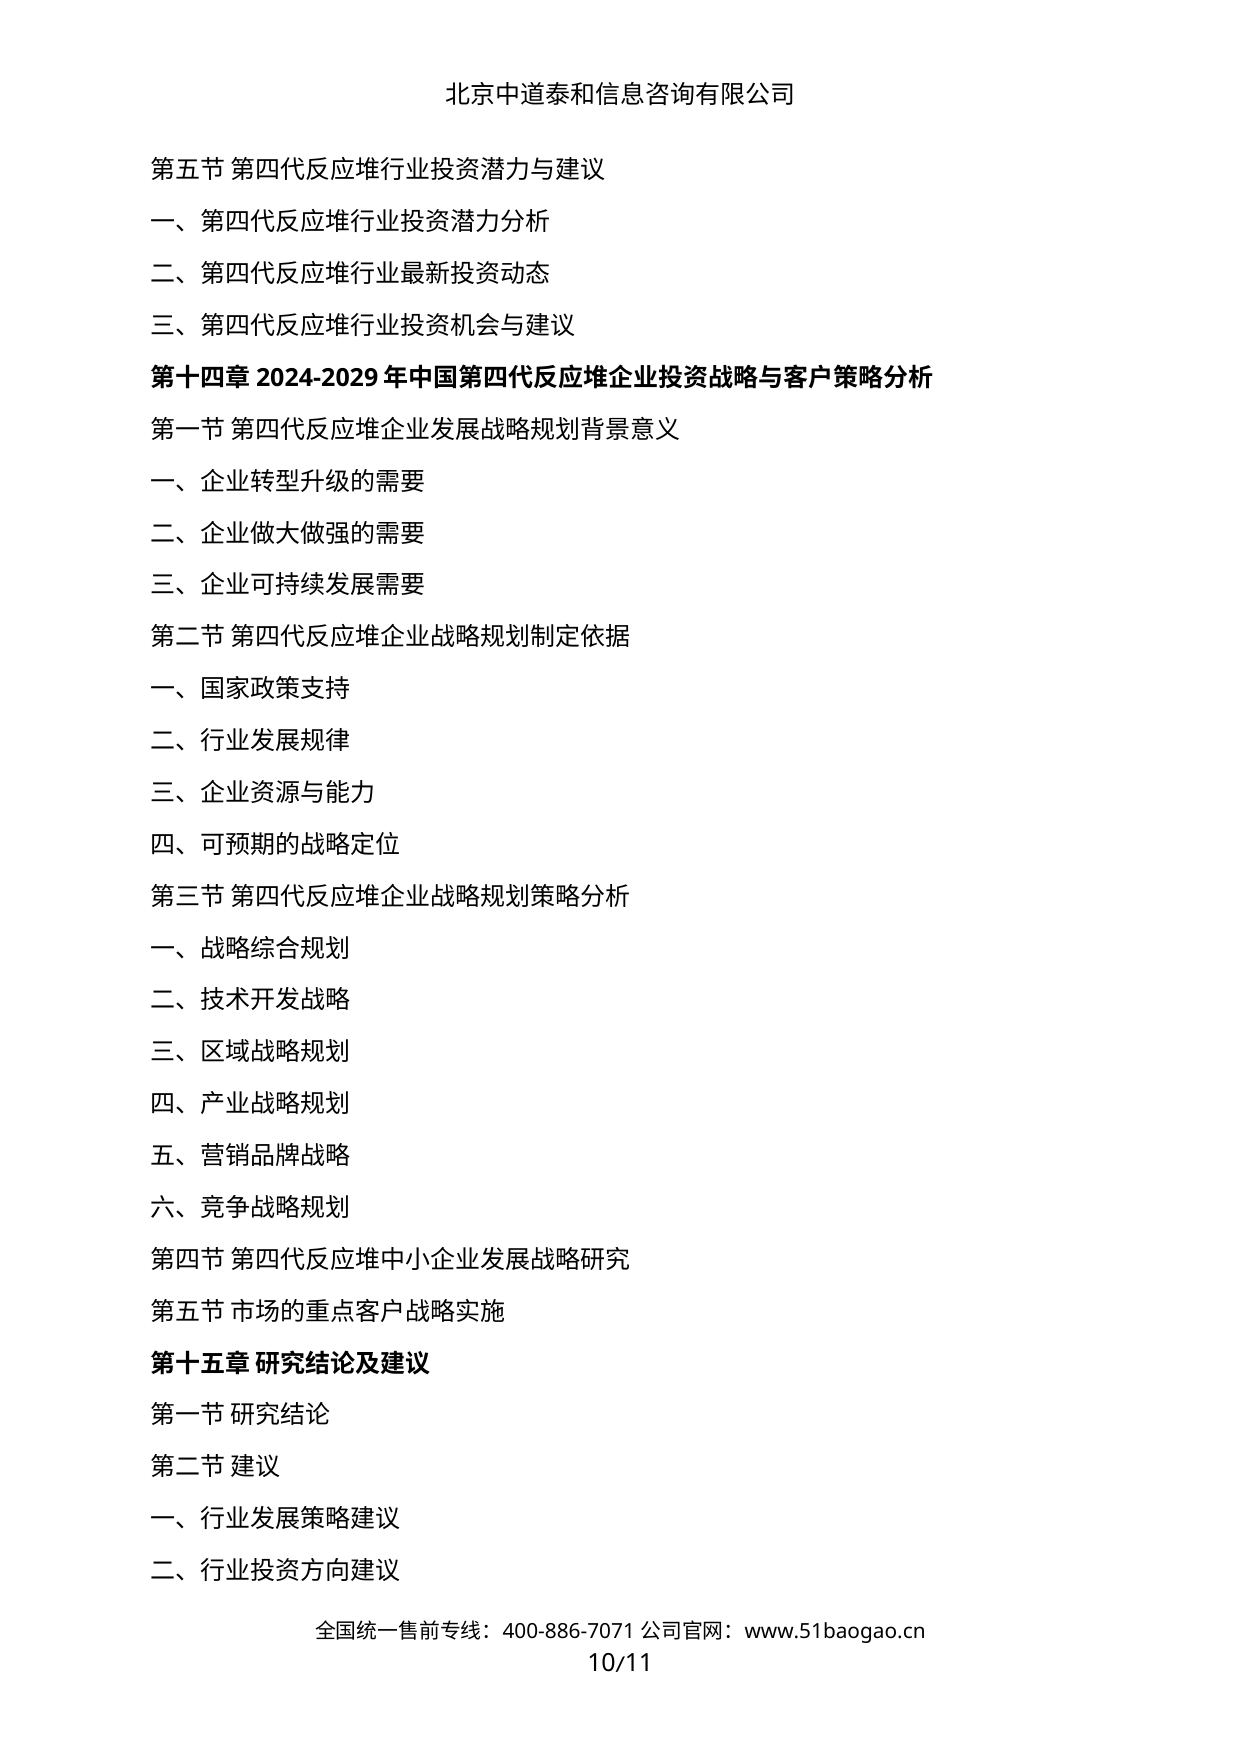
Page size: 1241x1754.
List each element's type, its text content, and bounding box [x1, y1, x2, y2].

text 一、战略综合规划 [150, 928, 1090, 964]
text 二、第四代反应堆行业最新投资动态 [150, 254, 1090, 290]
text 第十五章 研究结论及建议 [150, 1343, 1090, 1379]
text 第五节 第四代反应堆行业投资潜力与建议 [150, 150, 1090, 186]
text 二、技术开发战略 [150, 980, 1090, 1016]
text 二、行业发展规律 [150, 721, 1090, 757]
text 一、国家政策支持 [150, 669, 1090, 705]
text 第十四章 2024-2029年中国第四代反应堆企业投资战略与客户策略分析 [150, 357, 1090, 394]
text 第三节 第四代反应堆企业战略规划策略分析 [150, 876, 1090, 912]
text 第四节 第四代反应堆中小企业发展战略研究 [150, 1239, 1090, 1276]
text 第一节 研究结论 [150, 1395, 1090, 1431]
text 二、行业投资方向建议 [150, 1551, 1090, 1587]
text 第一节 第四代反应堆企业发展战略规划背景意义 [150, 409, 1090, 446]
text 第二节 第四代反应堆企业战略规划制定依据 [150, 617, 1090, 653]
text 三、企业资源与能力 [150, 772, 1090, 809]
text 第二节 建议 [150, 1447, 1090, 1483]
text 一、第四代反应堆行业投资潜力分析 [150, 202, 1090, 238]
text 三、企业可持续发展需要 [150, 565, 1090, 601]
text 三、区域战略规划 [150, 1032, 1090, 1068]
text 第五节 市场的重点客户战略实施 [150, 1291, 1090, 1327]
text 四、产业战略规划 [150, 1084, 1090, 1120]
text 五、营销品牌战略 [150, 1136, 1090, 1172]
text 一、企业转型升级的需要 [150, 461, 1090, 497]
text 二、企业做大做强的需要 [150, 513, 1090, 549]
text 一、行业发展策略建议 [150, 1499, 1090, 1535]
text 六、竞争战略规划 [150, 1187, 1090, 1224]
text 四、可预期的战略定位 [150, 824, 1090, 861]
text 三、第四代反应堆行业投资机会与建议 [150, 306, 1090, 342]
